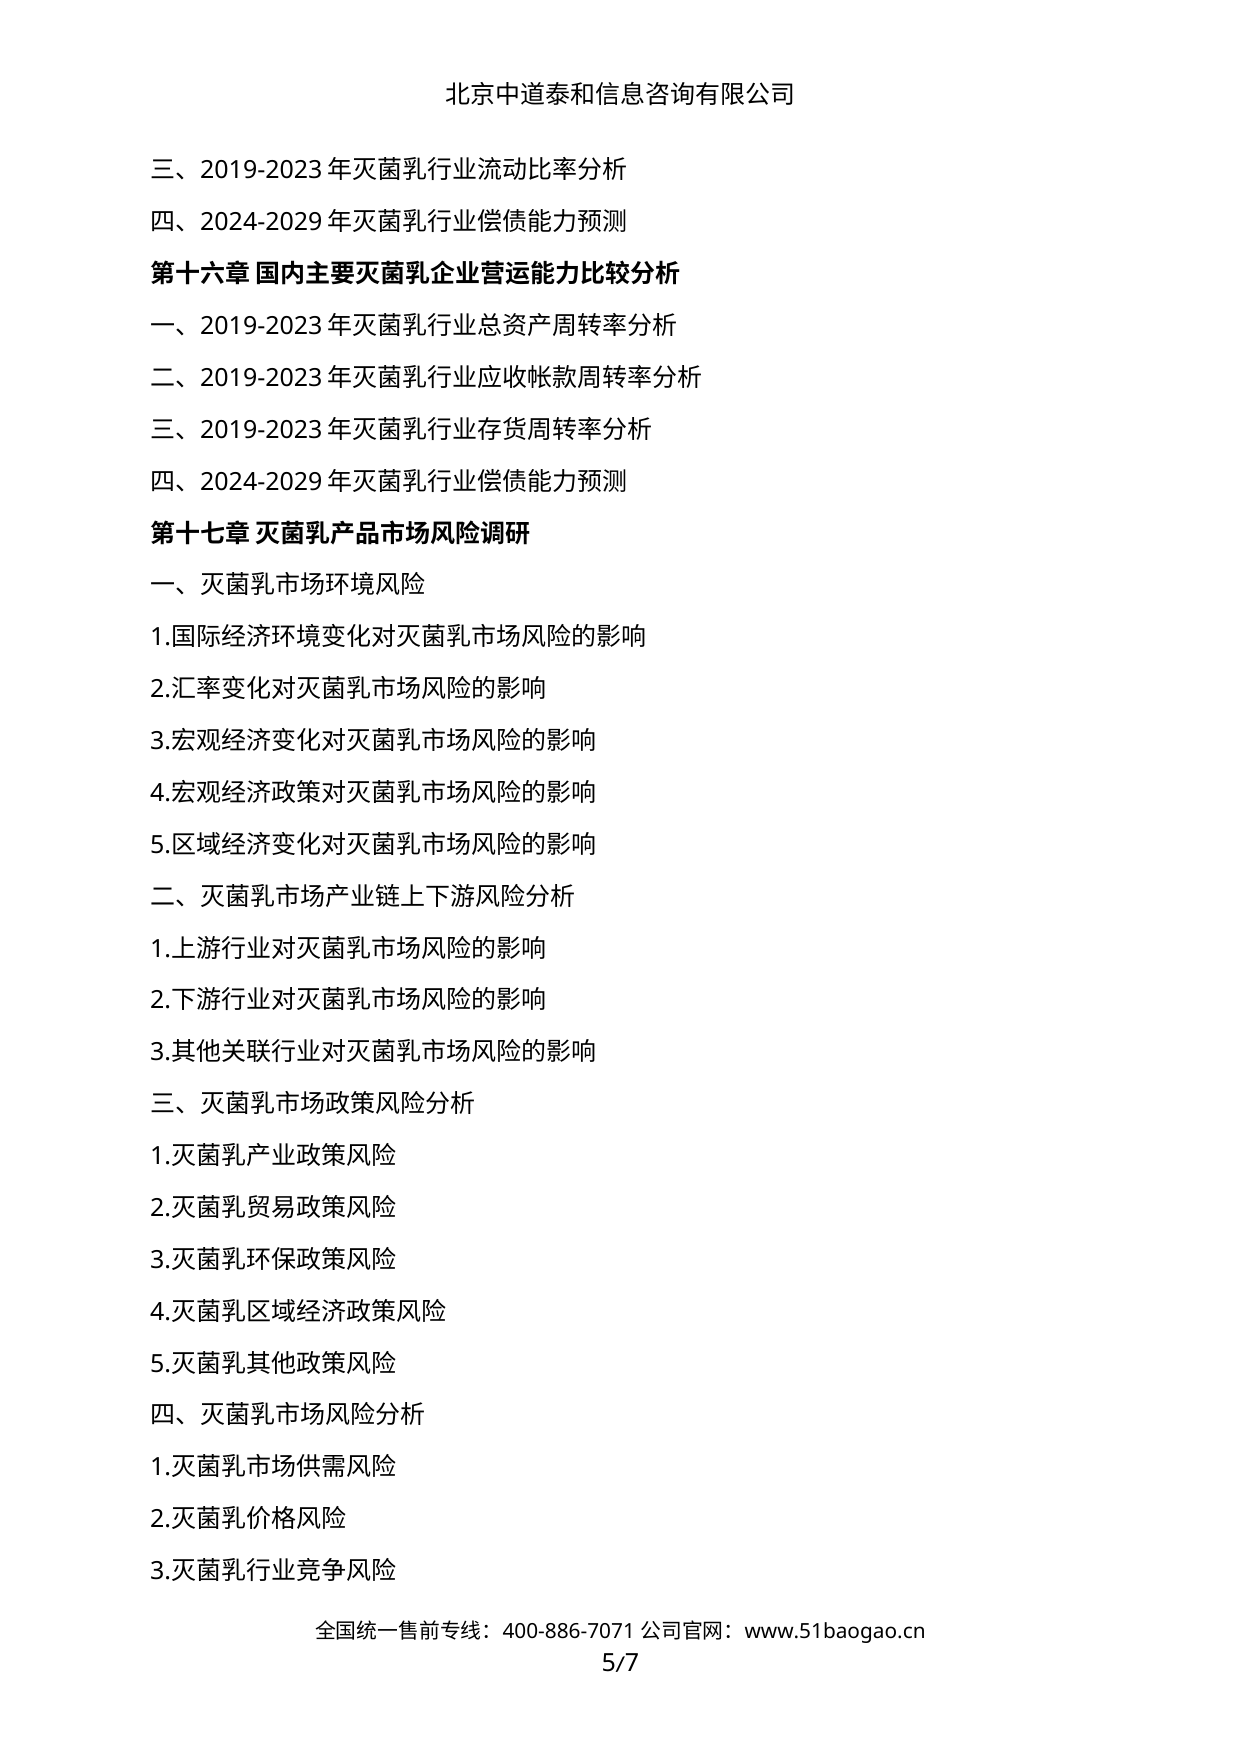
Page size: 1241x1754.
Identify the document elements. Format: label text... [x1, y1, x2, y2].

text 3.灭菌乳行业竞争风险 [150, 1551, 1090, 1587]
text 第十六章 国内主要灭菌乳企业营运能力比较分析 [150, 254, 1090, 290]
text 四、2024-2029年灭菌乳行业偿债能力预测 [150, 202, 1090, 238]
text 4.宏观经济政策对灭菌乳市场风险的影响 [150, 772, 1090, 809]
text 2.灭菌乳贸易政策风险 [150, 1187, 1090, 1224]
text 一、2019-2023年灭菌乳行业总资产周转率分析 [150, 306, 1090, 342]
text 一、灭菌乳市场环境风险 [150, 565, 1090, 601]
text 1.国际经济环境变化对灭菌乳市场风险的影响 [150, 617, 1090, 653]
text 1.上游行业对灭菌乳市场风险的影响 [150, 928, 1090, 964]
text 二、灭菌乳市场产业链上下游风险分析 [150, 876, 1090, 912]
text 3.灭菌乳环保政策风险 [150, 1239, 1090, 1276]
text 1.灭菌乳市场供需风险 [150, 1447, 1090, 1483]
text 3.其他关联行业对灭菌乳市场风险的影响 [150, 1032, 1090, 1068]
text 三、2019-2023年灭菌乳行业流动比率分析 [150, 150, 1090, 186]
text 1.灭菌乳产业政策风险 [150, 1136, 1090, 1172]
text 二、2019-2023年灭菌乳行业应收帐款周转率分析 [150, 357, 1090, 394]
text 3.宏观经济变化对灭菌乳市场风险的影响 [150, 721, 1090, 757]
text 三、灭菌乳市场政策风险分析 [150, 1084, 1090, 1120]
text 2.灭菌乳价格风险 [150, 1499, 1090, 1535]
text 5.灭菌乳其他政策风险 [150, 1343, 1090, 1379]
text 4.灭菌乳区域经济政策风险 [150, 1291, 1090, 1327]
text 四、2024-2029年灭菌乳行业偿债能力预测 [150, 461, 1090, 497]
text 三、2019-2023年灭菌乳行业存货周转率分析 [150, 409, 1090, 446]
text 2.汇率变化对灭菌乳市场风险的影响 [150, 669, 1090, 705]
text 第十七章 灭菌乳产品市场风险调研 [150, 513, 1090, 549]
text 5.区域经济变化对灭菌乳市场风险的影响 [150, 824, 1090, 861]
text 2.下游行业对灭菌乳市场风险的影响 [150, 980, 1090, 1016]
text 四、灭菌乳市场风险分析 [150, 1395, 1090, 1431]
